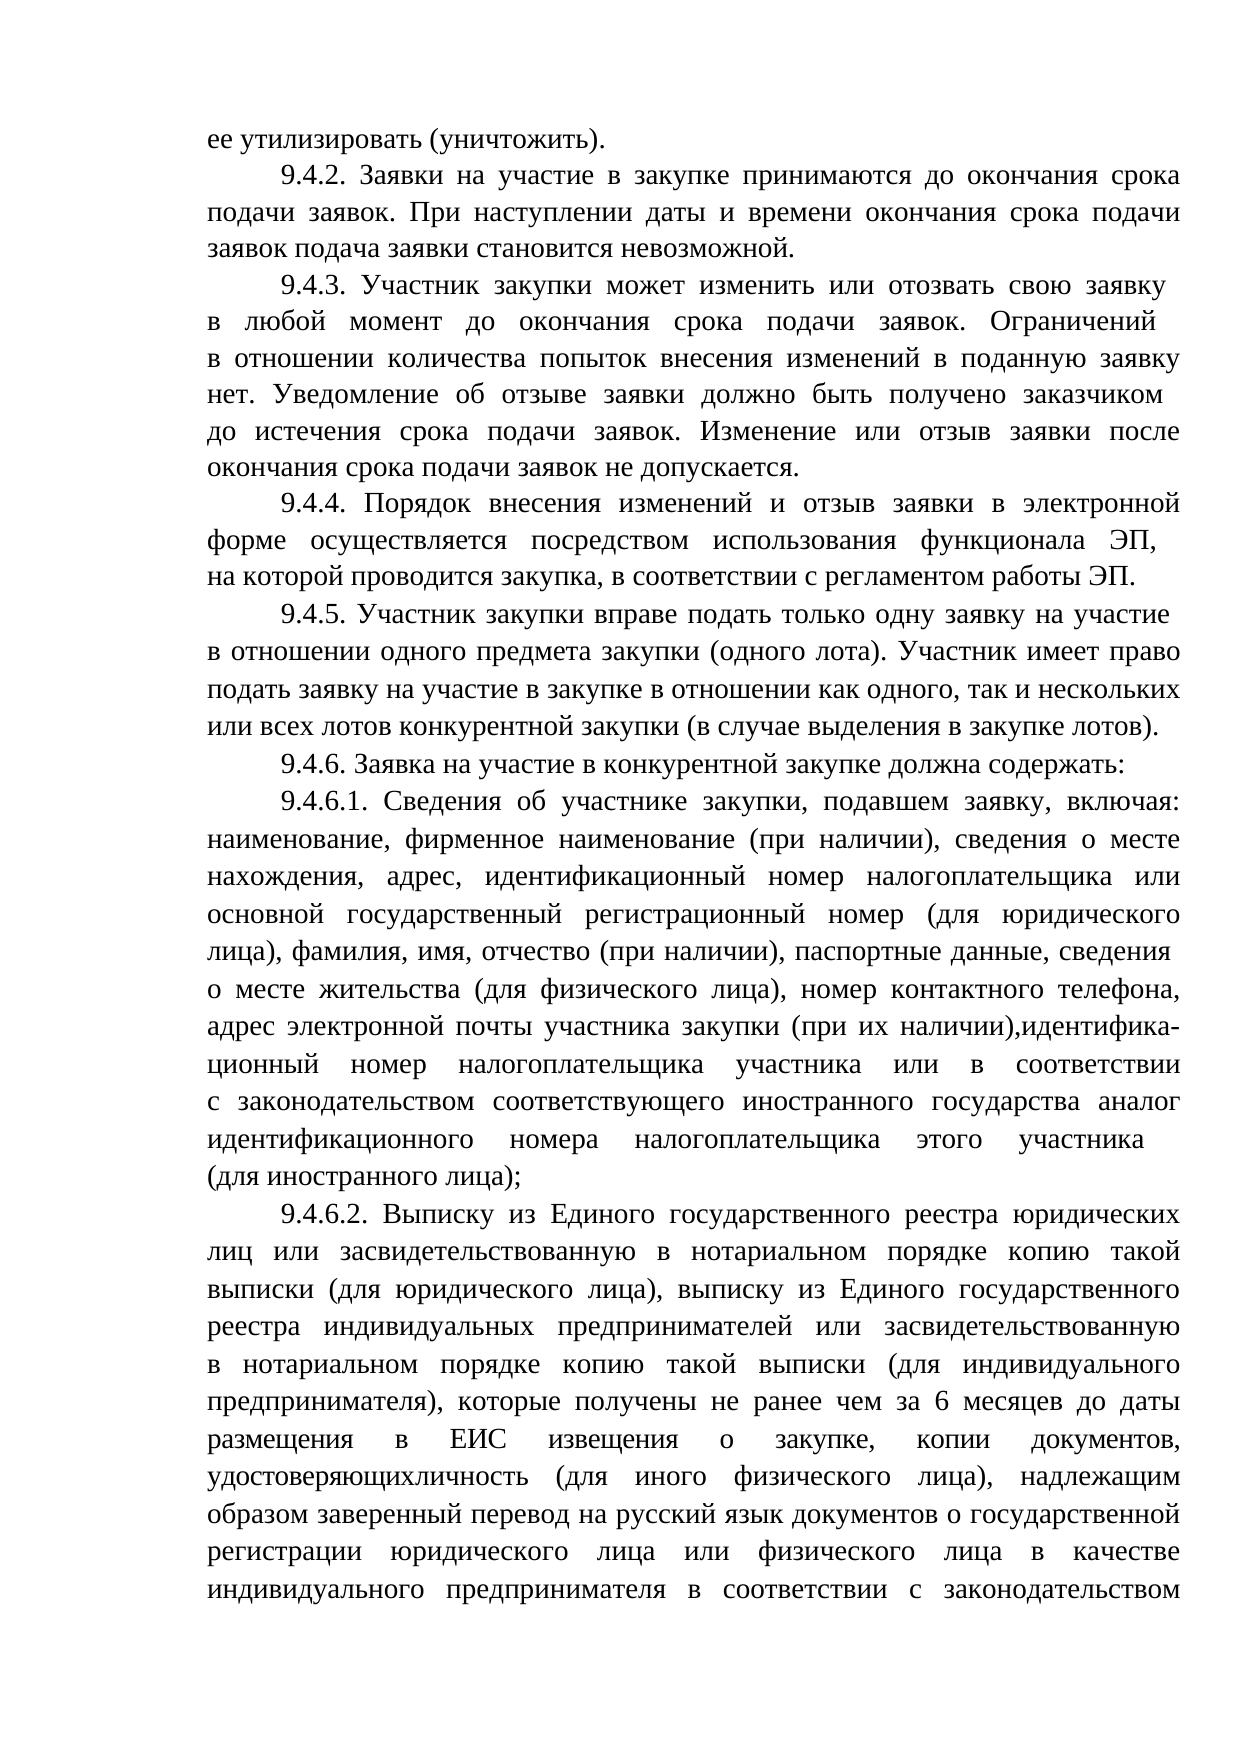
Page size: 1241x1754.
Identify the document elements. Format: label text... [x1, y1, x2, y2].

text 9.4.6.1. Сведения об участнике закупки, подавшем заявку, включая: наименование, фирменное наименование (при наличии), сведения о месте нахождения, адрес, идентификационный номер налогоплательщика или основной государственный регистрационный номер (для юридического лица), фамилия, имя, отчество (при наличии), паспортные данные, сведения о месте жительства (для физического лица), номер контактного телефона, адрес электронной почты участника закупки (при их наличии),идентифика-ционный номер налогоплательщика участника или в соответствии с законодательством соответствующего иностранного государства аналог идентификационного номера налогоплательщика этого участника (для иностранного лица); [207, 779, 1181, 1192]
text 9.4.4. Порядок внесения изменений и отзыв заявки в электронной форме осуществляется посредством использования функционала ЭП, на которой проводится закупка, в соответствии с регламентом работы ЭП. [207, 483, 1181, 592]
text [207, 118, 1181, 154]
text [207, 1192, 1181, 1604]
text 9.4.3. Участник закупки может изменить или отозвать свою заявку в любой момент до окончания срока подачи заявок. Ограничений в отношении количества попыток внесения изменений в поданную заявку нет. Уведомление об отзыве заявки должно быть получено заказчиком до истечения срока подачи заявок. Изменение или отзыв заявки после окончания срока подачи заявок не допускается. [207, 264, 1181, 483]
text 9.4.6. Заявка на участие в конкурентной закупке должна содержать: [207, 742, 1181, 779]
text 9.4.2. Заявки на участие в закупке принимаются до окончания срока подачи заявок. При наступлении даты и времени окончания срока подачи заявок подача заявки становится невозможной. [207, 154, 1181, 264]
text 9.4.5. Участник закупки вправе подать только одну заявку на участие в отношении одного предмета закупки (одного лота). Участник имеет право подать заявку на участие в закупке в отношении как одного, так и нескольких или всех лотов конкурентной закупки (в случае выделения в закупке лотов). [207, 592, 1181, 742]
